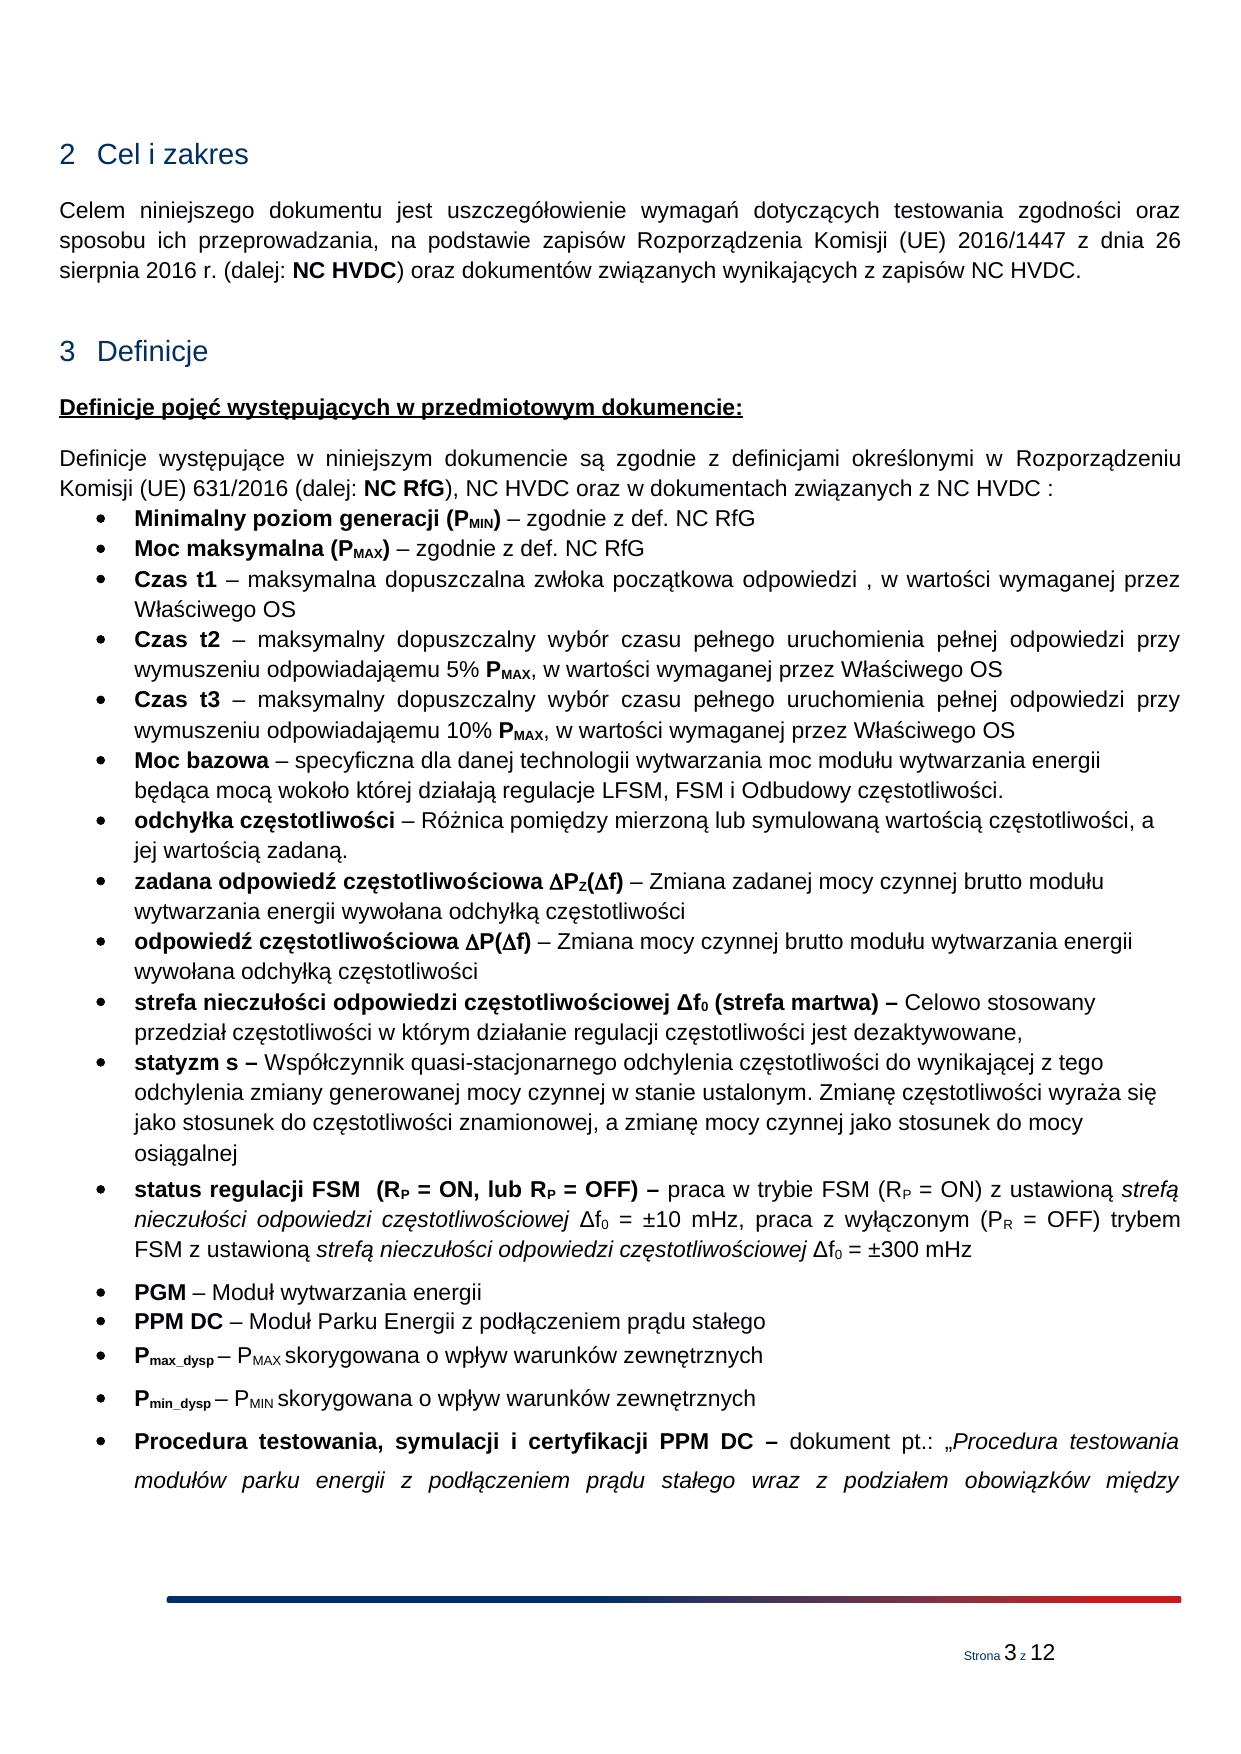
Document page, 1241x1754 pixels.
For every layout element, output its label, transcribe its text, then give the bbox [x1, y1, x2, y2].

list status regulacji FSM (RP = ON, lub RP = OFF) – praca w trybie FSM (RP = ON) z ustawioną strefą nieczułości odpowiedzi częstotliwościowej Δf0 = ±10 mHz, praca z wyłączonym (PR = OFF) trybem FSM z ustawioną strefą nieczułości odpowiedzi częstotliwościowej Δf0 = ±300 mHz [97, 1176, 1181, 1263]
list odpowiedź częstotliwościowa P(f) – Zmiana mocy czynnej brutto modułu wytwarzania energii wywołana odchyłką częstotliwości [97, 928, 1173, 985]
list Moc maksymalna (PMAX) – zgodnie z def. NC RfG [97, 535, 1181, 562]
list strefa nieczułości odpowiedzi częstotliwościowej Δf0 (strefa martwa) – Celowo stosowany przedział częstotliwości w którym działanie regulacji częstotliwości jest dezaktywowane, [97, 988, 1173, 1045]
list Minimalny poziom generacji (PMIN) – zgodnie z def. NC RfG [97, 505, 1181, 532]
list Pmax_dysp – PMAX skorygowana o wpływ warunków zewnętrznych [97, 1342, 1181, 1369]
list Czas t2 – maksymalny dopuszczalny wybór czasu pełnego uruchomienia pełnej odpowiedzi przy wymuszeniu odpowiadająemu 5% PMAX, w wartości wymaganej przez Właściwego OS [97, 626, 1181, 683]
list Czas t1 – maksymalna dopuszczalna zwłoka początkowa odpowiedzi , w wartości wymaganej przez Właściwego OS [97, 566, 1181, 622]
list statyzm s – Współczynnik quasi-stacjonarnego odchylenia częstotliwości do wynikającej z tego odchylenia zmiany generowanej mocy czynnej w stanie ustalonym. Zmianę częstotliwości wyraża się jako stosunek do częstotliwości znamionowej, a zmianę mocy czynnej jako stosunek do mocy osiągalnej [97, 1049, 1173, 1166]
text Celem niniejszego dokumentu jest uszczegółowienie wymagań dotyczących testowania zgodności oraz sposobu ich przeprowadzania, na podstawie zapisów Rozporządzenia Komisji (UE) 2016/1447 z dnia 26 sierpnia 2016 r. (dalej: NC HVDC) oraz dokumentów związanych wynikających z zapisów NC HVDC. [59, 197, 1181, 283]
list Moc bazowa – specyficzna dla danej technologii wytwarzania moc modułu wytwarzania energii będąca mocą wokoło której działają regulacje LFSM, FSM i Odbudowy częstotliwości. [97, 747, 1181, 803]
picture [166, 1596, 1182, 1603]
list Pmin_dysp – PMIN skorygowana o wpływ warunków zewnętrznych [97, 1385, 1181, 1411]
list PGM – Moduł wytwarzania energii [97, 1279, 1181, 1306]
subtitle Definicje [59, 334, 1181, 368]
list odchyłka częstotliwości – Różnica pomiędzy mierzoną lub symulowaną wartością częstotliwości, a jej wartością zadaną. [97, 807, 1181, 864]
list zadana odpowiedź częstotliwościowa PZ(f) – Zmiana zadanej mocy czynnej brutto modułu wytwarzania energii wywołana odchyłką częstotliwości [97, 868, 1181, 924]
text Definicje pojęć występujących w przedmiotowym dokumencie: [59, 394, 1181, 420]
list PPM DC – Moduł Parku Energii z podłączeniem prądu stałego [97, 1308, 1181, 1334]
list Czas t3 – maksymalny dopuszczalny wybór czasu pełnego uruchomienia pełnej odpowiedzi przy wymuszeniu odpowiadająemu 10% PMAX, w wartości wymaganej przez Właściwego OS [97, 686, 1181, 743]
subtitle Cel i zakres [59, 137, 1181, 171]
text Definicje występujące w niniejszym dokumencie są zgodnie z definicjami określonymi w Rozporządzeniu Komisji (UE) 631/2016 (dalej: NC RfG), NC HVDC oraz w dokumentach związanych z NC HVDC : [59, 445, 1181, 501]
